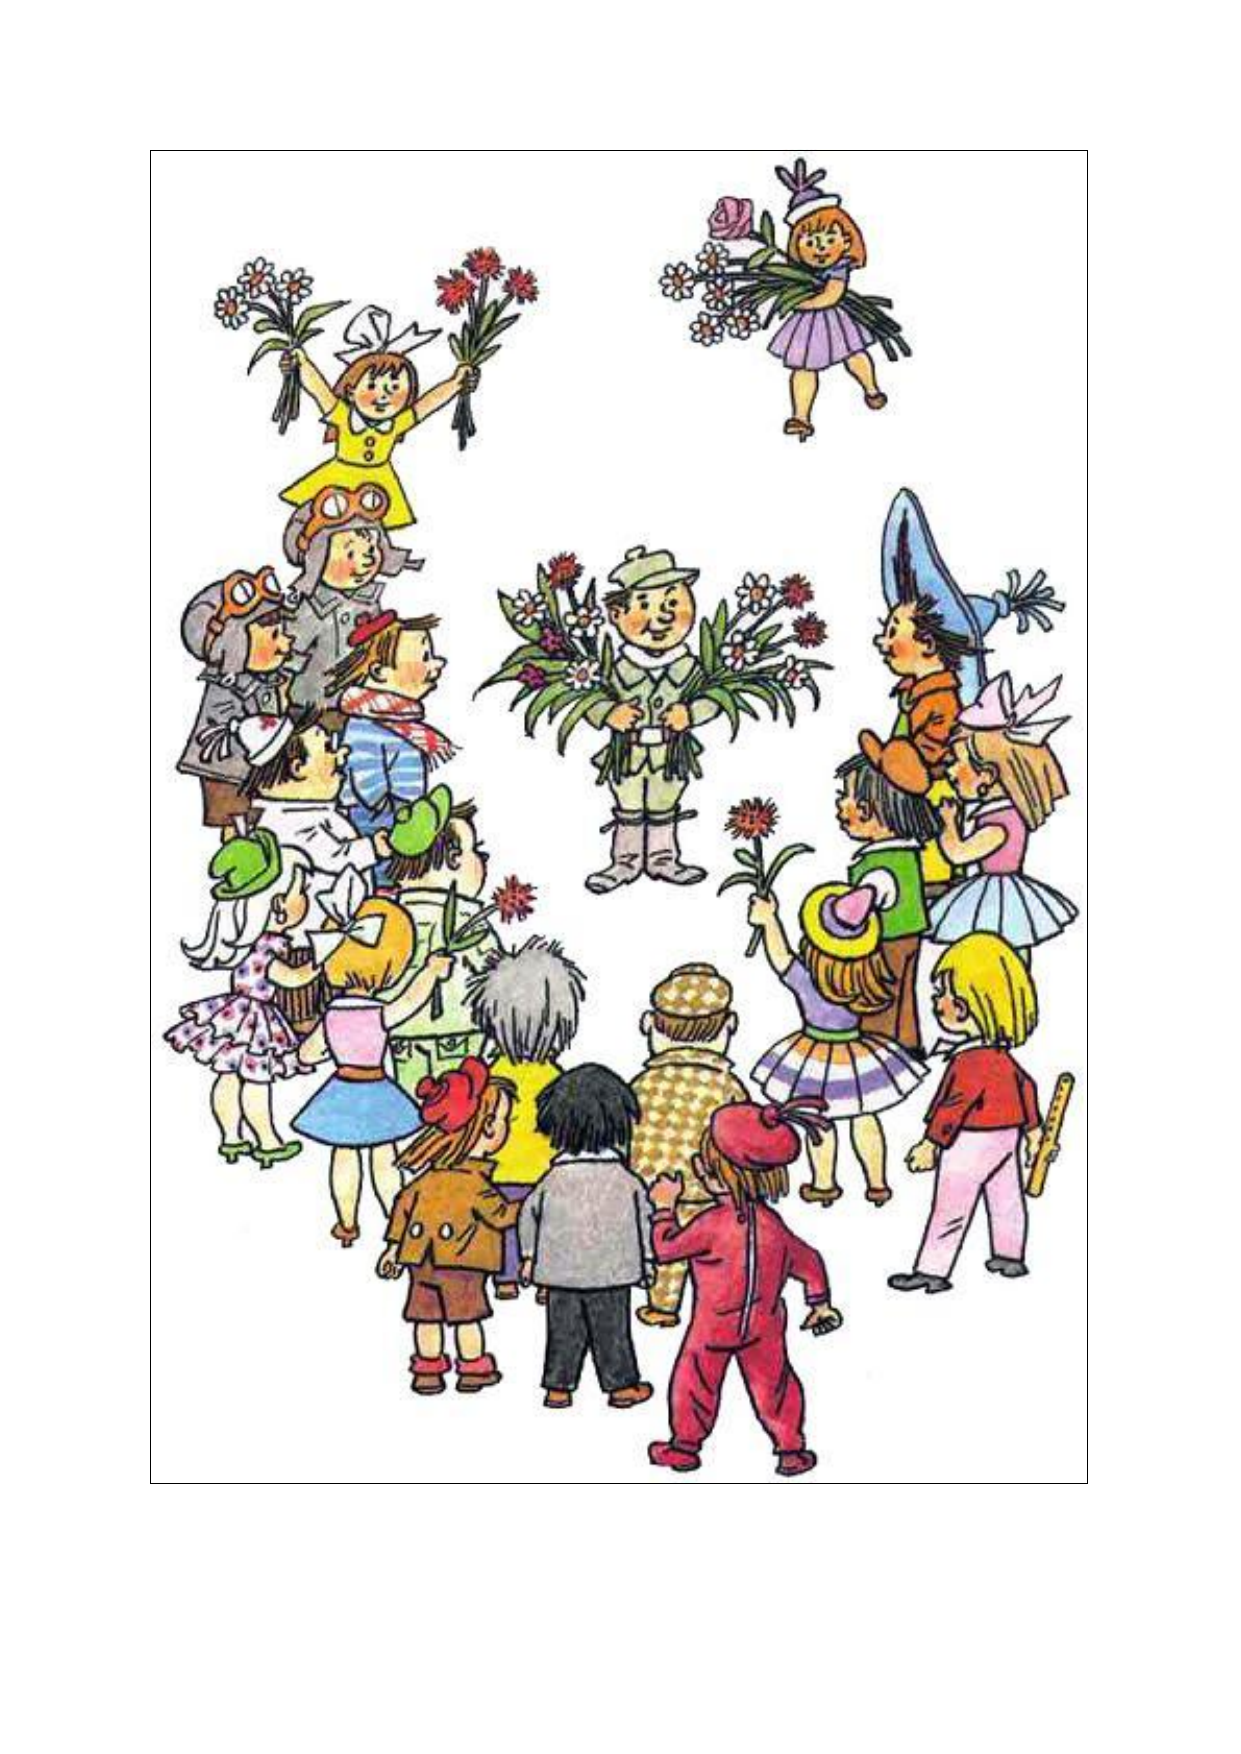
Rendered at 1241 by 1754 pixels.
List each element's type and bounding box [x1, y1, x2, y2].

picture [151, 151, 1087, 1483]
